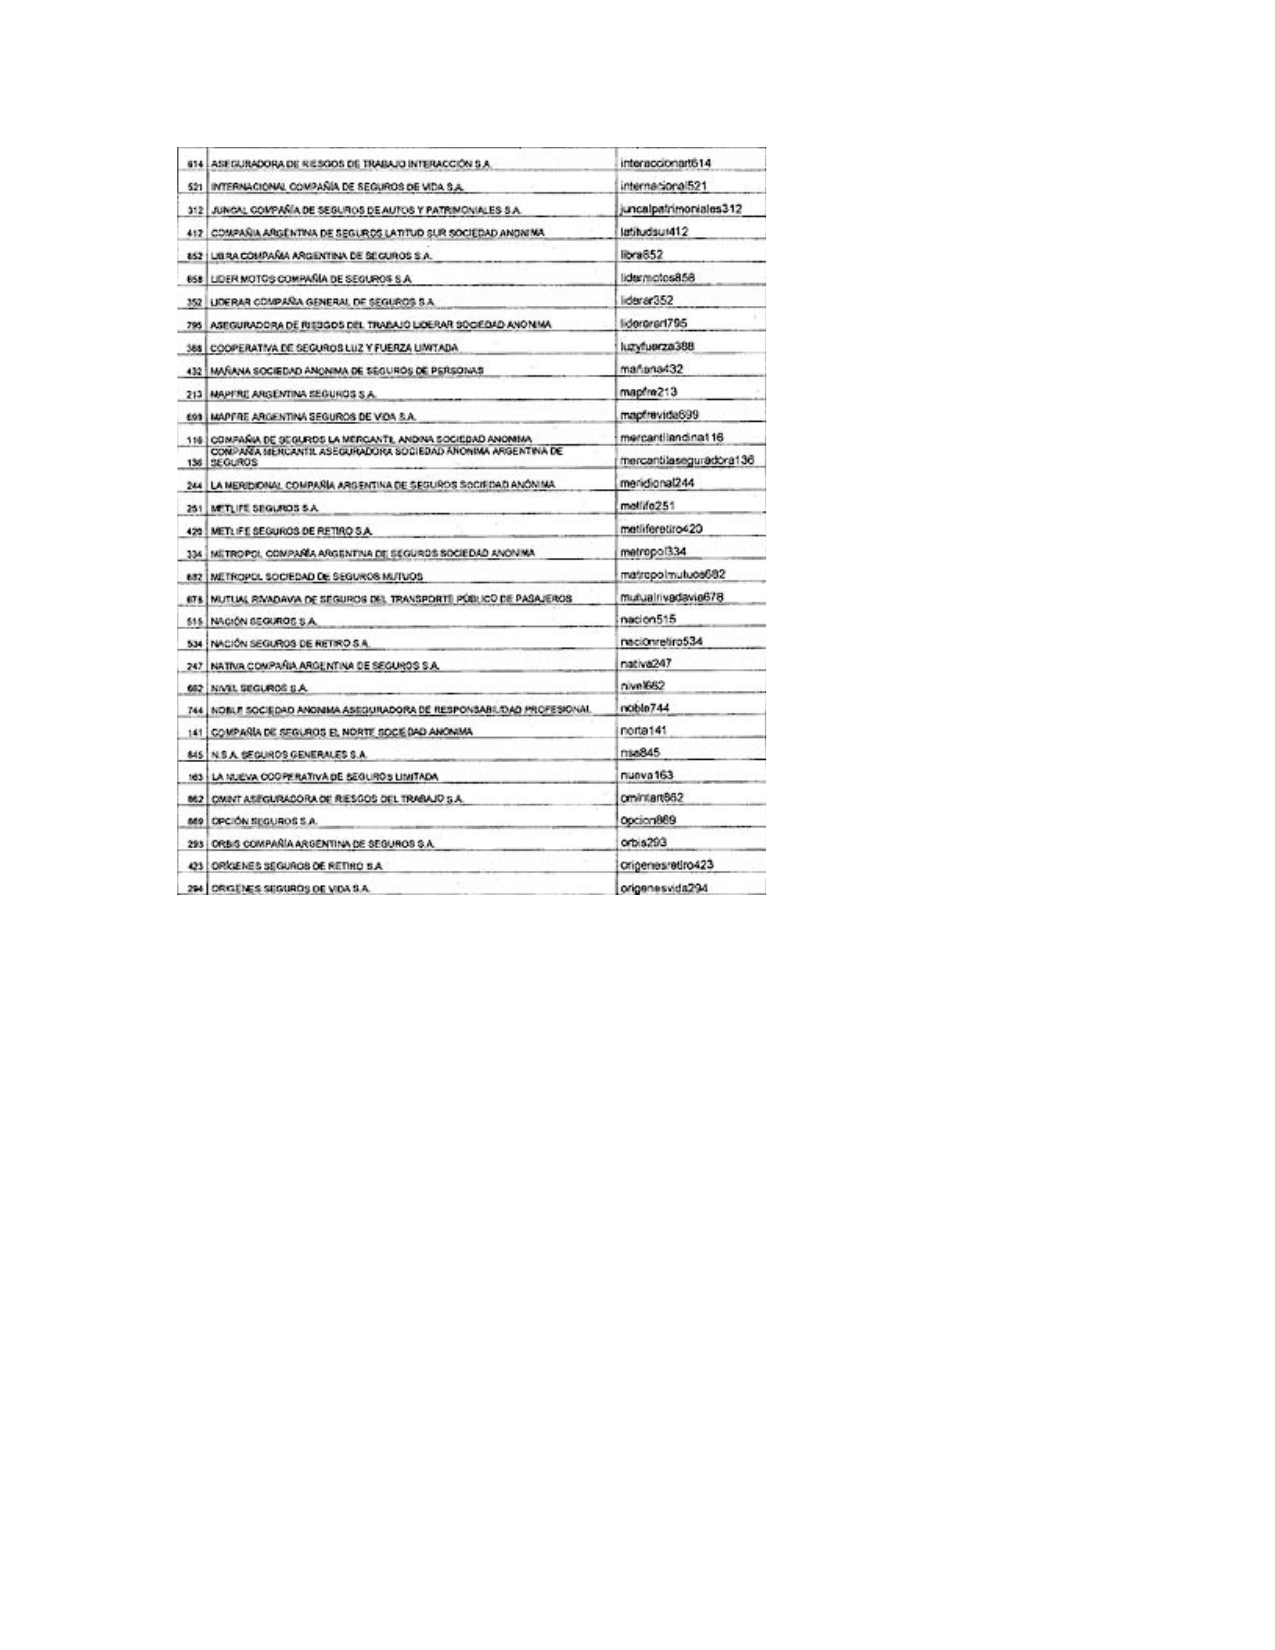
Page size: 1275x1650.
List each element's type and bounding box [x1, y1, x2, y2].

picture [177, 147, 767, 895]
